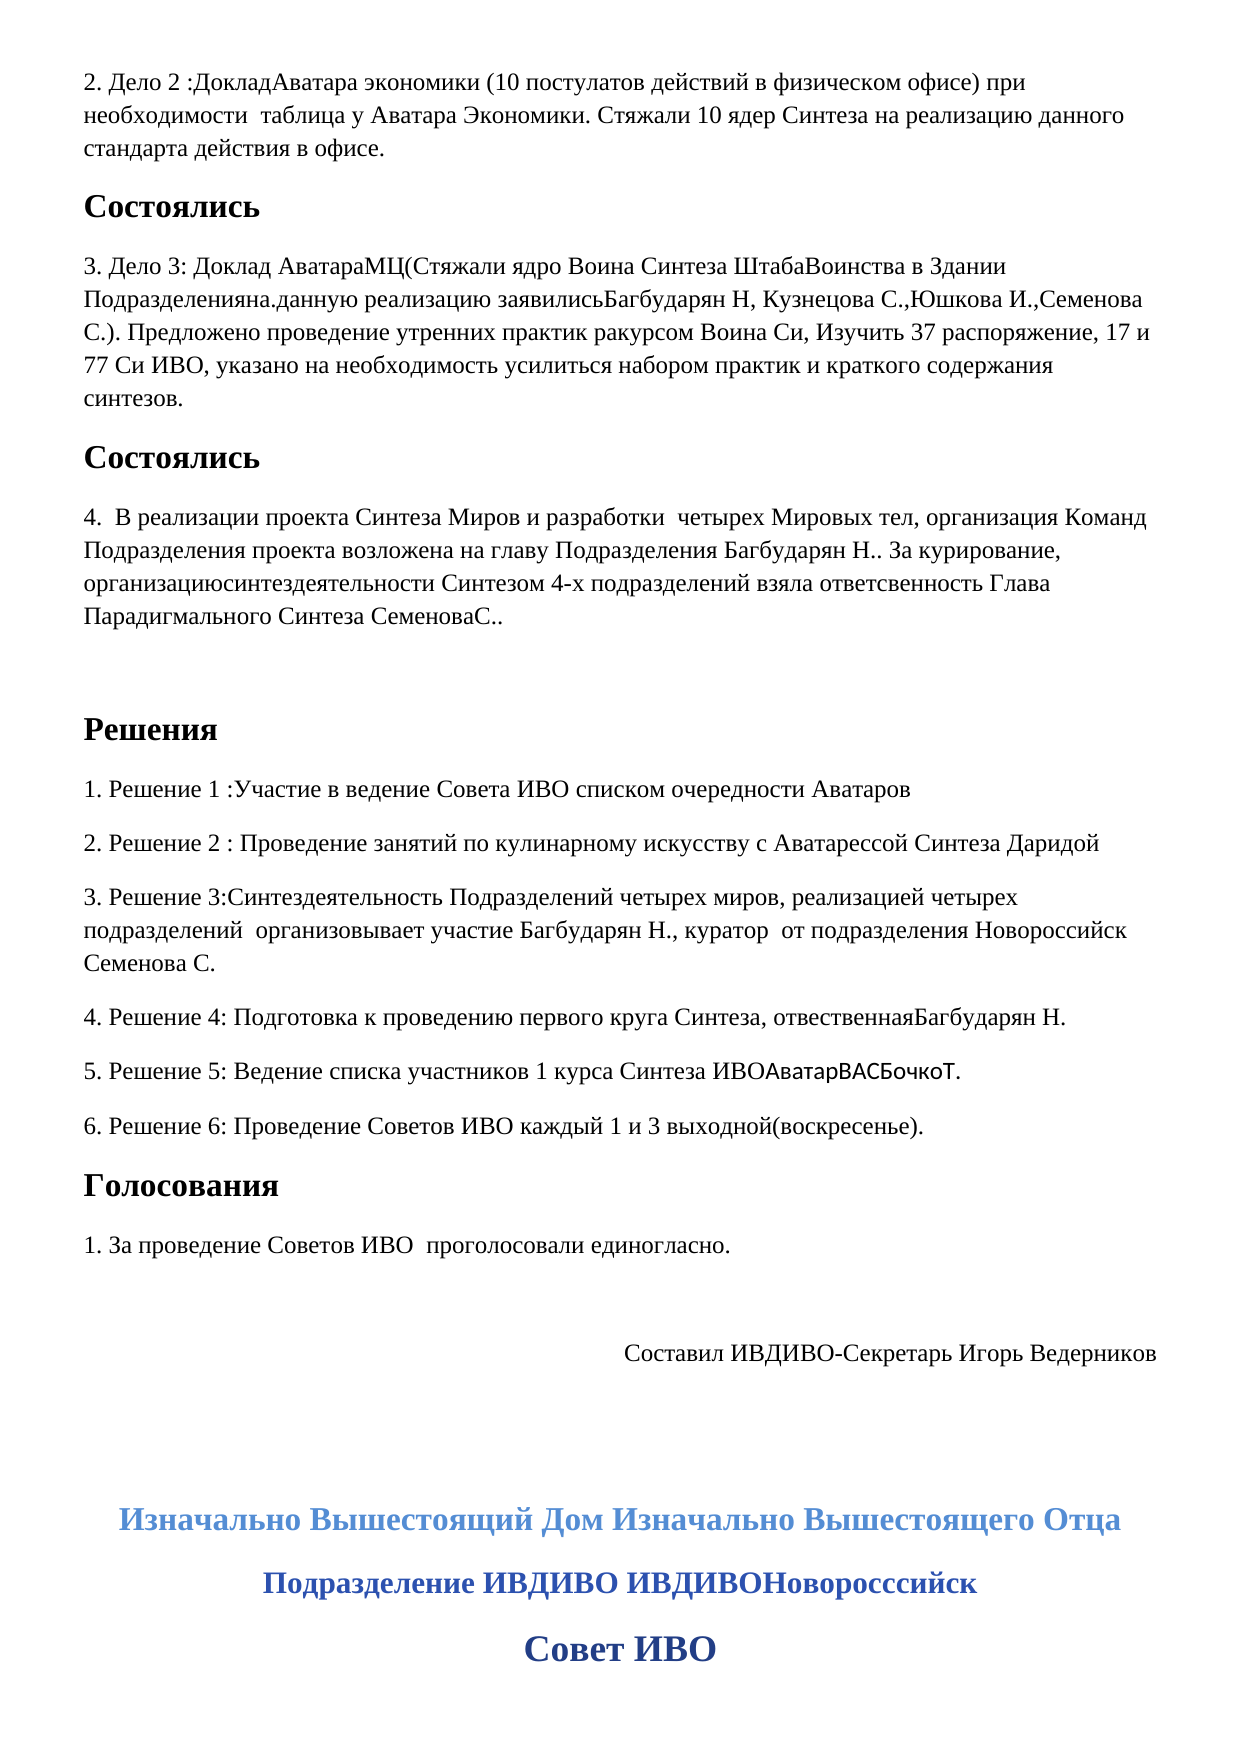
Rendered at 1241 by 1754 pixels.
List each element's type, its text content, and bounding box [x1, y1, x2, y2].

text Подразделение ИВДИВО ИВДИВОНоворосссийск [83, 1564, 1157, 1600]
text 3. Дело 3: Доклад АватараМЦ(Стяжали ядро Воина Синтеза ШтабаВоинства в Здании Подразделенияна.данную реализацию заявилисьБагбударян Н, Кузнецова С.,Юшкова И.,Семенова С.). Предложено проведение утренних практик ракурсом Воина Си, Изучить 37 распоряжение, 17 и 77 Си ИВО, указано на необходимость усилиться набором практик и краткого содержания синтезов. [83, 251, 1157, 412]
text 1. Решение 1 :Участие в ведение Совета ИВО списком очередности Аватаров [83, 774, 1157, 803]
text Состоялись [83, 437, 1157, 476]
text 4. В реализации проекта Синтеза Миров и разработки четырех Мировых тел, организация Команд Подразделения проекта возложена на главу Подразделения Багбударян Н.. За курирование, организациюсинтездеятельности Синтезом 4-х подразделений взяла ответсвенность Глава Парадигмального Синтеза СеменоваС.. [83, 502, 1157, 630]
text Совет ИВО [83, 1626, 1157, 1669]
text 3. Решение 3:Синтездеятельность Подразделений четырех миров, реализацией четырех подразделений организовывает участие Багбударян Н., куратор от подразделения Новороссийск Семенова С. [83, 882, 1157, 976]
text 4. Решение 4: Подготовка к проведению первого круга Синтеза, отвественнаяБагбударян Н. [83, 1002, 1157, 1030]
text Решения [83, 709, 1157, 747]
text 6. Решение 6: Проведение Советов ИВО каждый 1 и 3 выходной(воскресенье). [83, 1111, 1157, 1140]
text Голосования [83, 1165, 1157, 1203]
text Изначально Вышестоящий Дом Изначально Вышестоящего Отца [83, 1499, 1157, 1538]
text 2. Дело 2 :ДокладАватара экономики (10 постулатов действий в физическом офисе) при необходимости таблица у Аватара Экономики. Стяжали 10 ядер Синтеза на реализацию данного стандарта действия в офисе. [83, 67, 1157, 161]
text 2. Решение 2 : Проведение занятий по кулинарному искусству с Аватарессой Синтеза Даридой [83, 828, 1157, 857]
text 5. Решение 5: Ведение списка участников 1 курса Синтеза ИВОАватарВАСБочкоТ. [83, 1055, 1157, 1086]
text 1. За проведение Советов ИВО проголосовали единогласно. [83, 1230, 1157, 1259]
text Составил ИВДИВО-Секретарь Игорь Ведерников [83, 1338, 1157, 1366]
text Состоялись [83, 187, 1157, 225]
